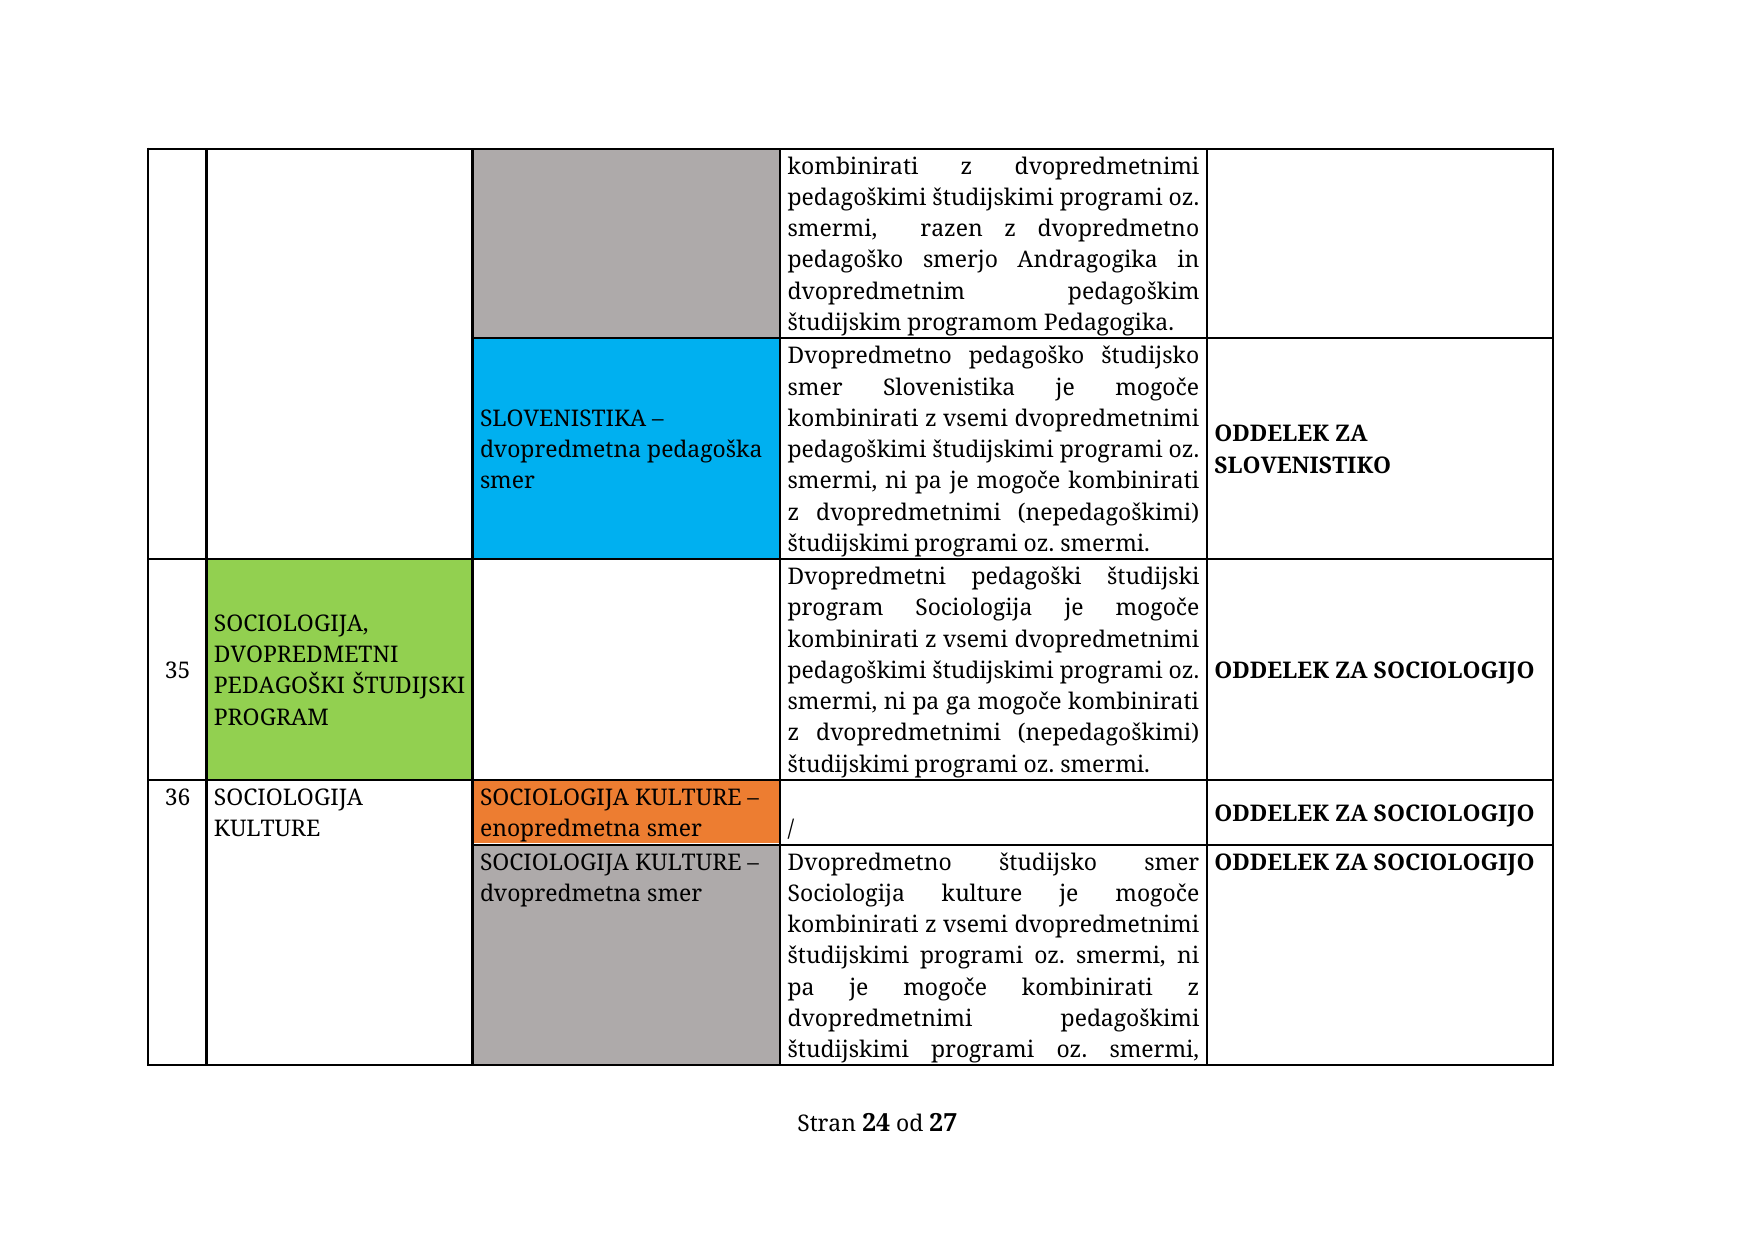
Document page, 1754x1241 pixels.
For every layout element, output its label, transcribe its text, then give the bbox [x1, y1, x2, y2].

table_cell / [781, 781, 1206, 843]
table_cell 35 [149, 560, 205, 779]
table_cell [474, 846, 779, 1064]
table_cell ODDELEK ZA SOCIOLOGIJO [1208, 560, 1552, 779]
table_cell [474, 560, 779, 779]
table_cell ODDELEK ZA SOCIOLOGIJO [1208, 781, 1552, 843]
table_cell 36 [149, 781, 205, 1064]
table_cell Dvopredmetno pedagoško študijsko smer Slovenistika je mogoče kombinirati z vsemi dvopredmetnimi pedagoškimi študijskimi programi oz. smermi, ni pa je mogoče kombinirati z dvopredmetnimi (nepedagoškimi) študijskimi programi oz. smermi. [781, 339, 1206, 558]
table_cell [474, 150, 779, 337]
table_cell SOCIOLOGIJA, DVOPREDMETNI PEDAGOŠKI ŠTUDIJSKI PROGRAM [208, 560, 471, 779]
table_cell SOCIOLOGIJA KULTURE – enopredmetna smer [474, 781, 779, 843]
table_cell SLOVENISTIKA – dvopredmetna pedagoška smer [474, 339, 779, 558]
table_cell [781, 846, 1206, 1064]
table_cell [1208, 846, 1552, 1064]
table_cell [1208, 150, 1552, 337]
table_cell ODDELEK ZA SLOVENISTIKO [1208, 339, 1552, 558]
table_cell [781, 150, 1206, 337]
table_cell Dvopredmetni pedagoški študijski program Sociologija je mogoče kombinirati z vsemi dvopredmetnimi pedagoškimi študijskimi programi oz. smermi, ni pa ga mogoče kombinirati z dvopredmetnimi (nepedagoškimi) študijskimi programi oz. smermi. [781, 560, 1206, 779]
table_cell SOCIOLOGIJA KULTURE [208, 781, 471, 1064]
